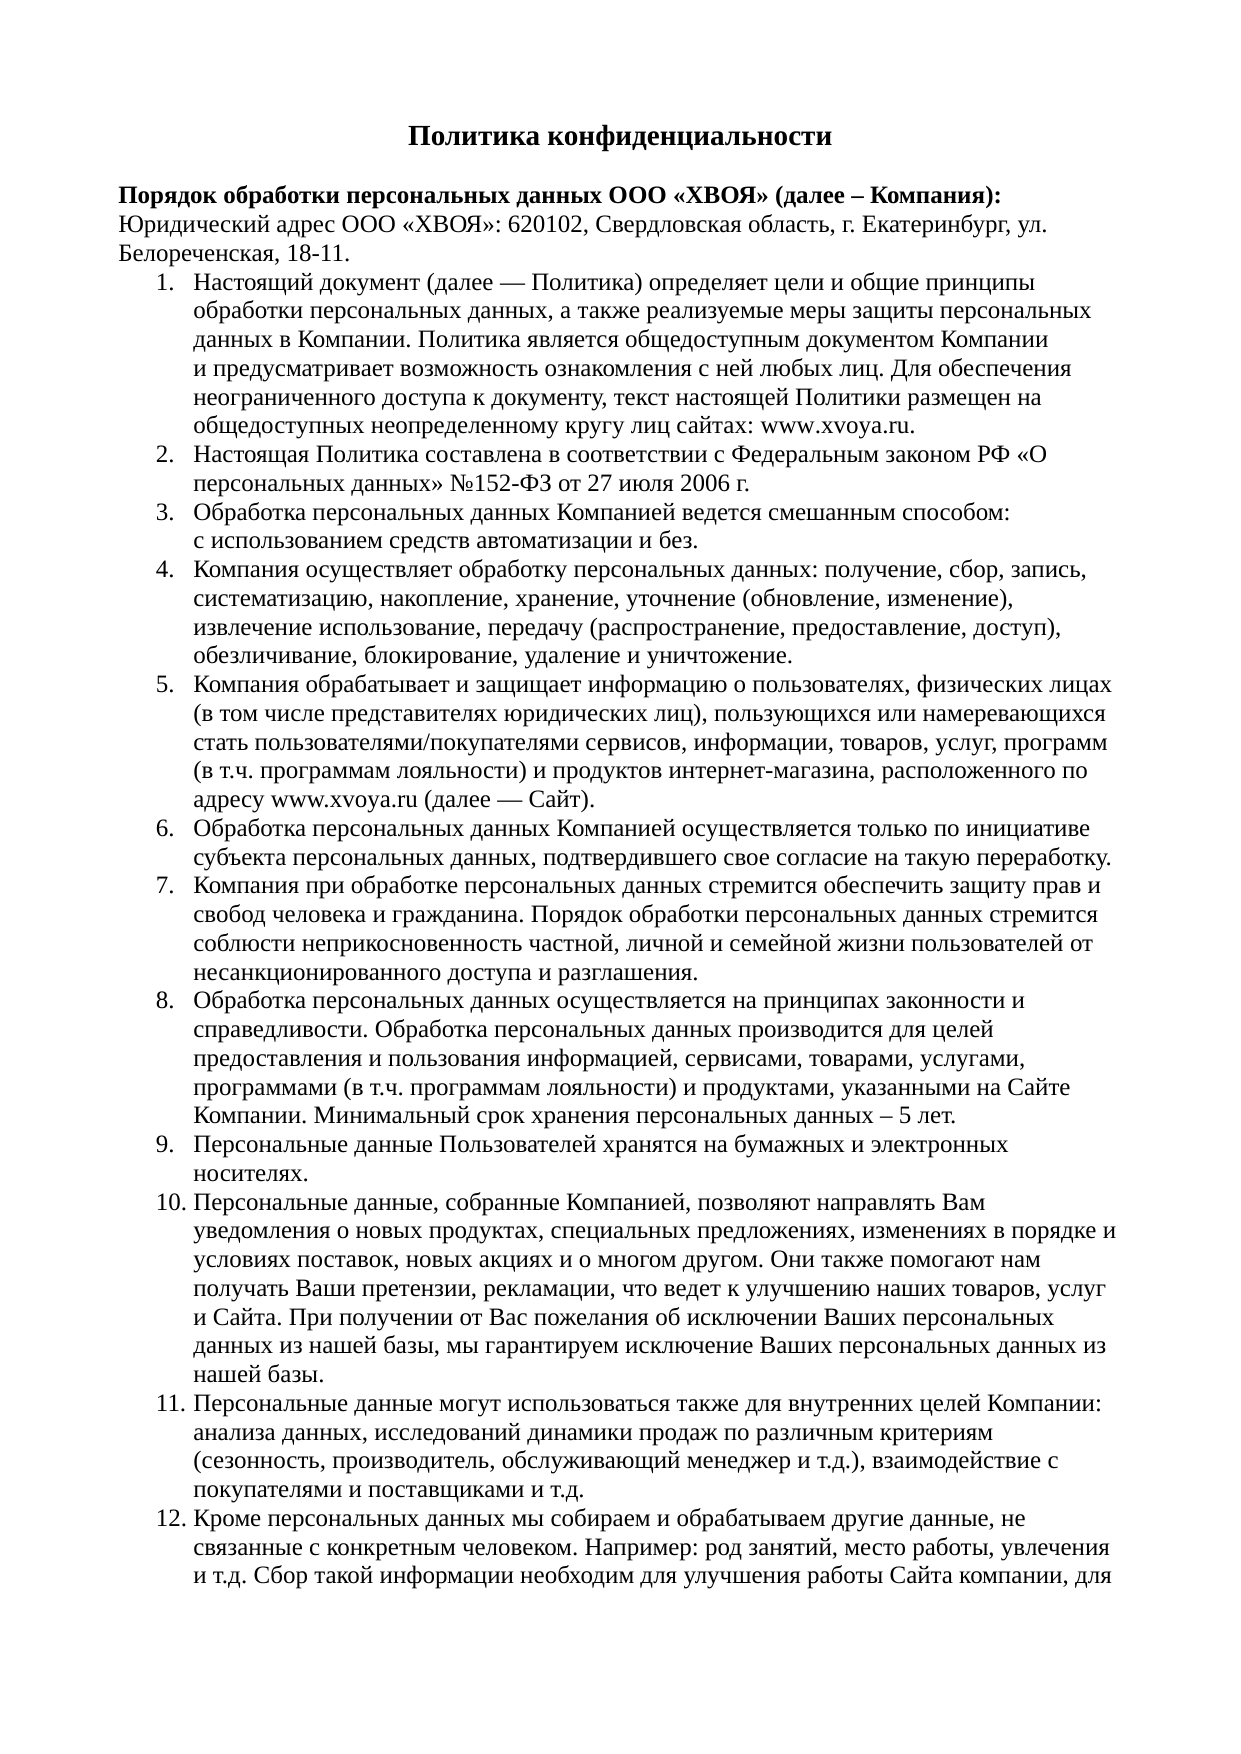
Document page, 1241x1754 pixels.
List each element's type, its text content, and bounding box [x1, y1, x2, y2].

list Персональные данные, собранные Компанией, позволяют направлять Вам уведомления о новых продуктах, специальных предложениях, изменениях в порядке и условиях поставок, новых акциях и о многом другом. Они также помогают нам получать Ваши претензии, рекламации, что ведет к улучшению наших товаров, услуг и Сайта. При получении от Вас пожелания об исключении Ваших персональных данных из нашей базы, мы гарантируем исключение Ваших персональных данных из нашей базы. [156, 1187, 1122, 1388]
list Персональные данные могут использоваться также для внутренних целей Компании: анализа данных, исследований динамики продаж по различным критериям (сезонность, производитель, обслуживающий менеджер и т.д.), взаимодействие с покупателями и поставщиками и т.д. [156, 1388, 1122, 1503]
list Настоящий документ (далее — Политика) определяет цели и общие принципы обработки персональных данных, а также реализуемые меры защиты персональных данных в Компании. Политика является общедоступным документом Компании и предусматривает возможность ознакомления с ней любых лиц. Для обеспечения неограниченного доступа к документу, текст настоящей Политики размещен на общедоступных неопределенному кругу лиц сайтах: www.xvoya.ru. [156, 267, 1122, 439]
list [156, 1503, 1122, 1589]
list Компания осуществляет обработку персональных данных: получение, сбор, запись, систематизацию, накопление, хранение, уточнение (обновление, изменение), извлечение использование, передачу (распространение, предоставление, доступ), обезличивание, блокирование, удаление и уничтожение. [156, 554, 1122, 669]
list Настоящая Политика составлена в соответствии с Федеральным законом РФ «О персональных данных» №152-ФЗ от 27 июля 2006 г. [156, 439, 1122, 497]
list Обработка персональных данных Компанией осуществляется только по инициативе субъекта персональных данных, подтвердившего свое согласие на такую переработку. [156, 813, 1122, 870]
list Компания обрабатывает и защищает информацию о пользователях, физических лицах (в том числе представителях юридических лиц), пользующихся или намеревающихся стать пользователями/покупателями сервисов, информации, товаров, услуг, программ (в т.ч. программам лояльности) и продуктов интернет-магазина, расположенного по адресу www.xvoya.ru (далее — Сайт). [156, 669, 1122, 813]
text Юридический адрес ООО «ХВОЯ»: 620102, Свердловская область, г. Екатеринбург, ул. Белореченская, 18-11. [118, 209, 1122, 267]
text Политика конфиденциальности [118, 118, 1122, 152]
list Обработка персональных данных осуществляется на принципах законности и справедливости. Обработка персональных данных производится для целей предоставления и пользования информацией, сервисами, товарами, услугами, программами (в т.ч. программам лояльности) и продуктами, указанными на Сайте Компании. Минимальный срок хранения персональных данных – 5 лет. [156, 985, 1122, 1129]
list Компания при обработке персональных данных стремится обеспечить защиту прав и свобод человека и гражданина. Порядок обработки персональных данных стремится соблюсти неприкосновенность частной, личной и семейной жизни пользователей от несанкционированного доступа и разглашения. [156, 870, 1122, 985]
list Обработка персональных данных Компанией ведется смешанным способом: с использованием средств автоматизации и без. [156, 497, 1122, 554]
text Порядок обработки персональных данных ООО «ХВОЯ» (далее – Компания): [118, 180, 1122, 209]
list Персональные данные Пользователей хранятся на бумажных и электронных носителях. [156, 1129, 1122, 1187]
